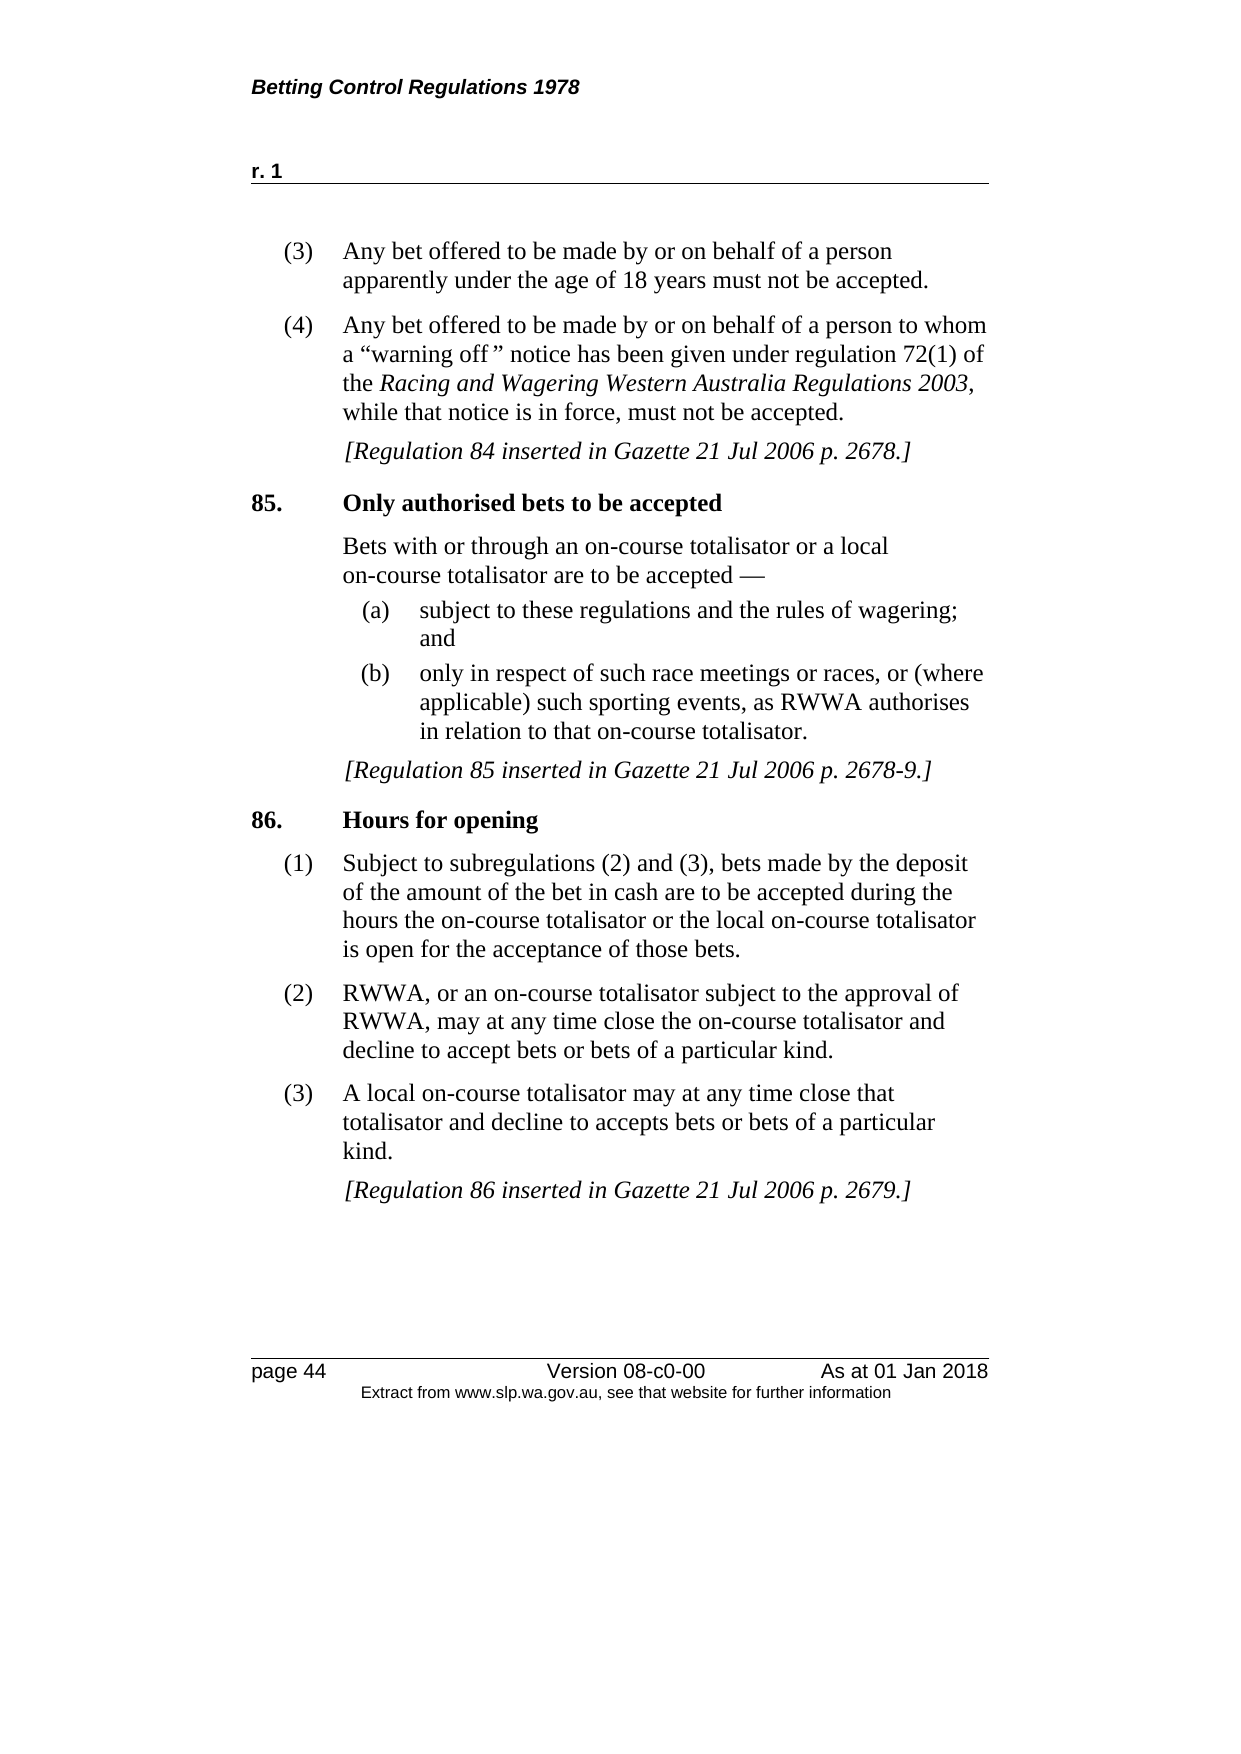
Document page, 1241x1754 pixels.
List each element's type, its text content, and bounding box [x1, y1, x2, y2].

text (1) Subject to subregulations (2) and (3), bets made by the deposit of the amount of the bet in cash are to be accepted during the hours the on-course totalisator or the local on-course totalisator is open for the acceptance of those bets. [251, 848, 989, 963]
text (a) subject to these regulations and the rules of wagering; and [251, 595, 989, 652]
text (4) Any bet offered to be made by or on behalf of a person to whom a “warning off” notice has been given under regulation 72(1) of the Racing and Wagering Regulations 2003, while that notice is in force, must not be accepted. [251, 311, 989, 426]
text [Regulation 84 inserted in Gazette 21 Jul 2006 p. 2678.] [251, 436, 989, 465]
text (3) Any bet offered to be made by or on behalf of a person apparently under the age of 18 years must not be accepted. [251, 236, 989, 294]
text Bets with or through an on-course totalisator or a local on-course totalisator are to be accepted — [251, 531, 989, 588]
text (b) only in respect of such race meetings or races, or (where applicable) such sporting events, as RWWA authorises in relation to that on-course totalisator. [251, 658, 989, 745]
text (2) RWWA, or an on-course totalisator subject to the approval of RWWA, may at any time close the on-course totalisator and decline to accept bets or bets of a particular kind. [251, 978, 989, 1064]
text (3) A local on-course totalisator may at any time close that totalisator and decline to accepts bets or bets of a particular kind. [251, 1078, 989, 1165]
text [Regulation 86 inserted in Gazette 21 Jul 2006 p. 2679.] [251, 1175, 989, 1204]
subtitle 86. Hours for opening [251, 805, 989, 833]
text [Regulation 85 inserted in Gazette 21 Jul 2006 p. 2678-9.] [251, 755, 989, 784]
subtitle 85. Only authorised bets to be accepted [251, 488, 989, 516]
